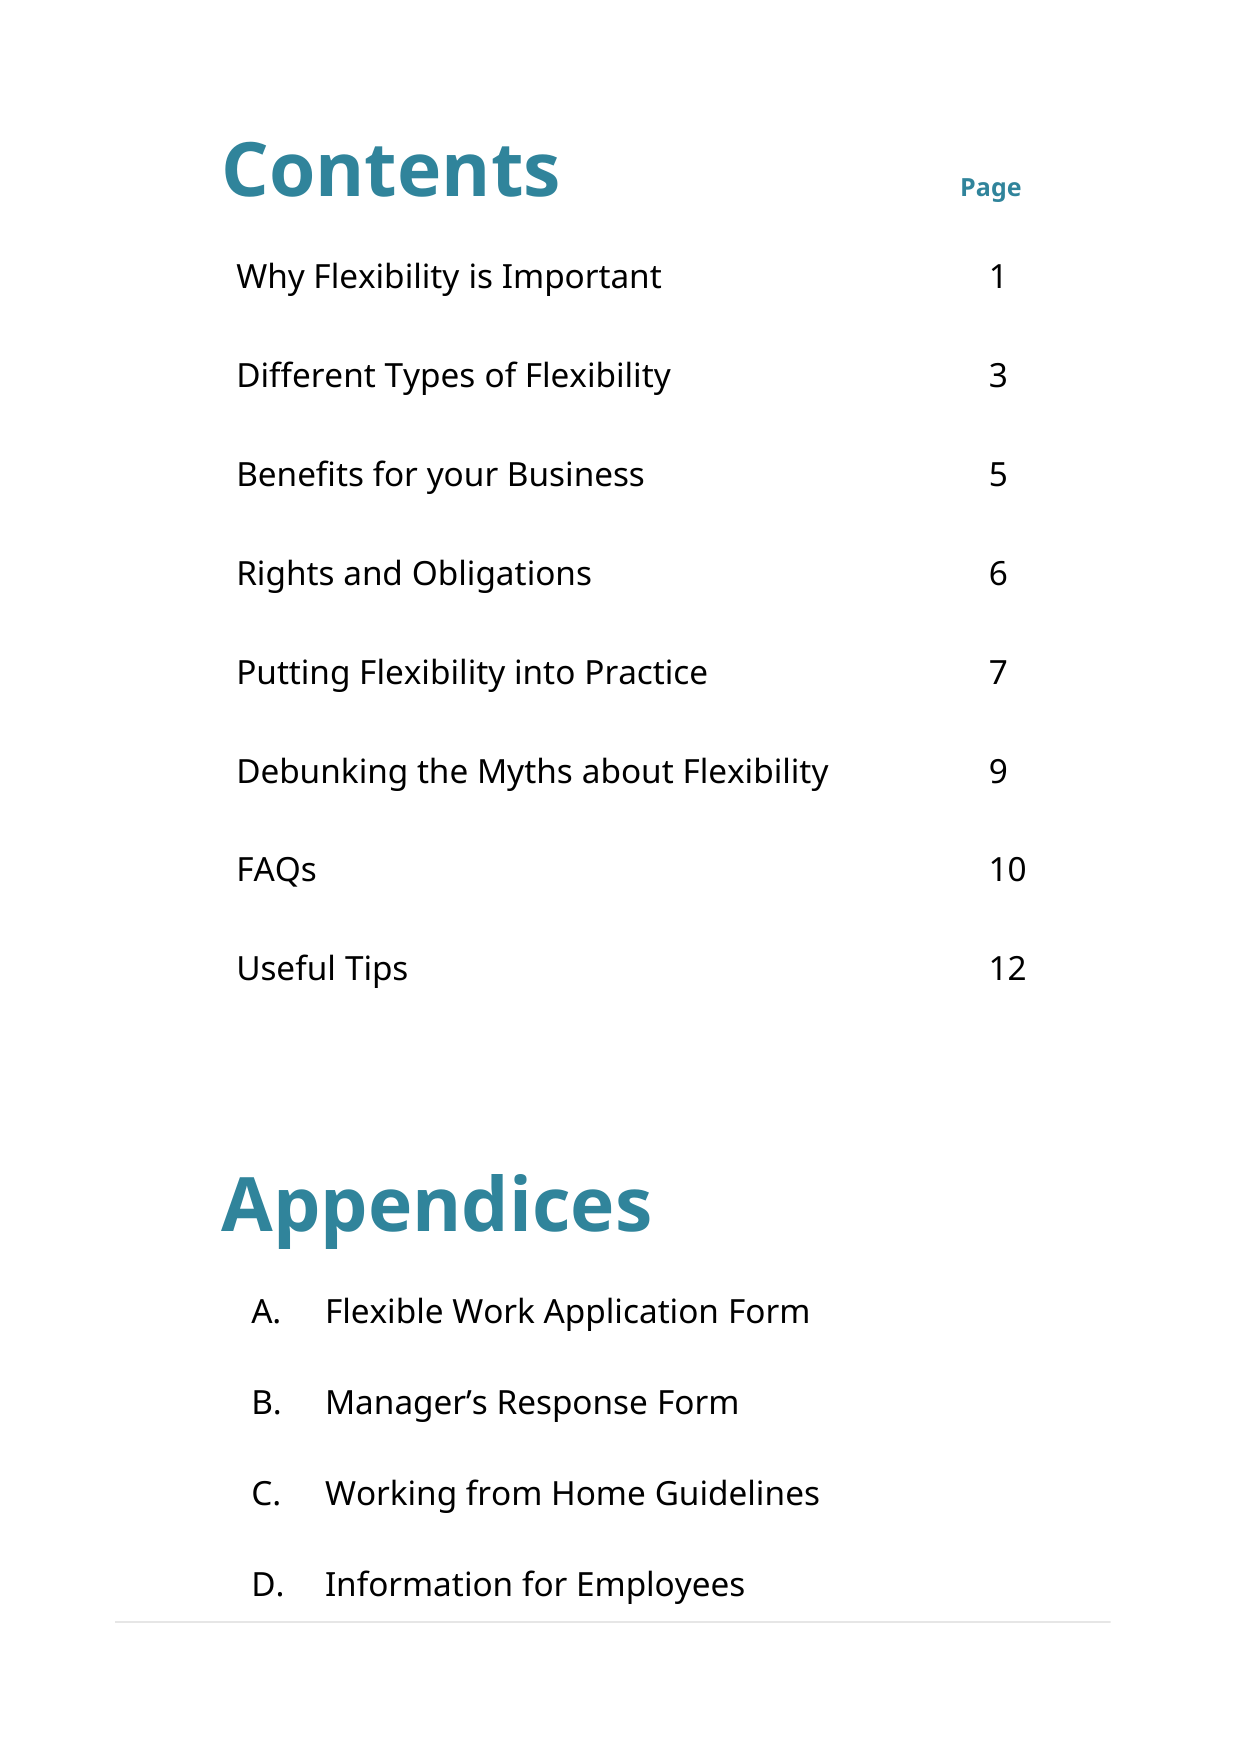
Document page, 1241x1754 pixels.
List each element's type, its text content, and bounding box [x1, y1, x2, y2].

subtitle Flexible Work Application Form [251, 1288, 1121, 1333]
text Contents Page [221, 116, 1121, 218]
subtitle Manager’s Response Form [251, 1378, 1121, 1424]
subtitle Working from Home Guidelines [251, 1469, 1121, 1515]
subtitle Information for Employees [251, 1560, 1121, 1606]
text Appendices [221, 1151, 1121, 1253]
